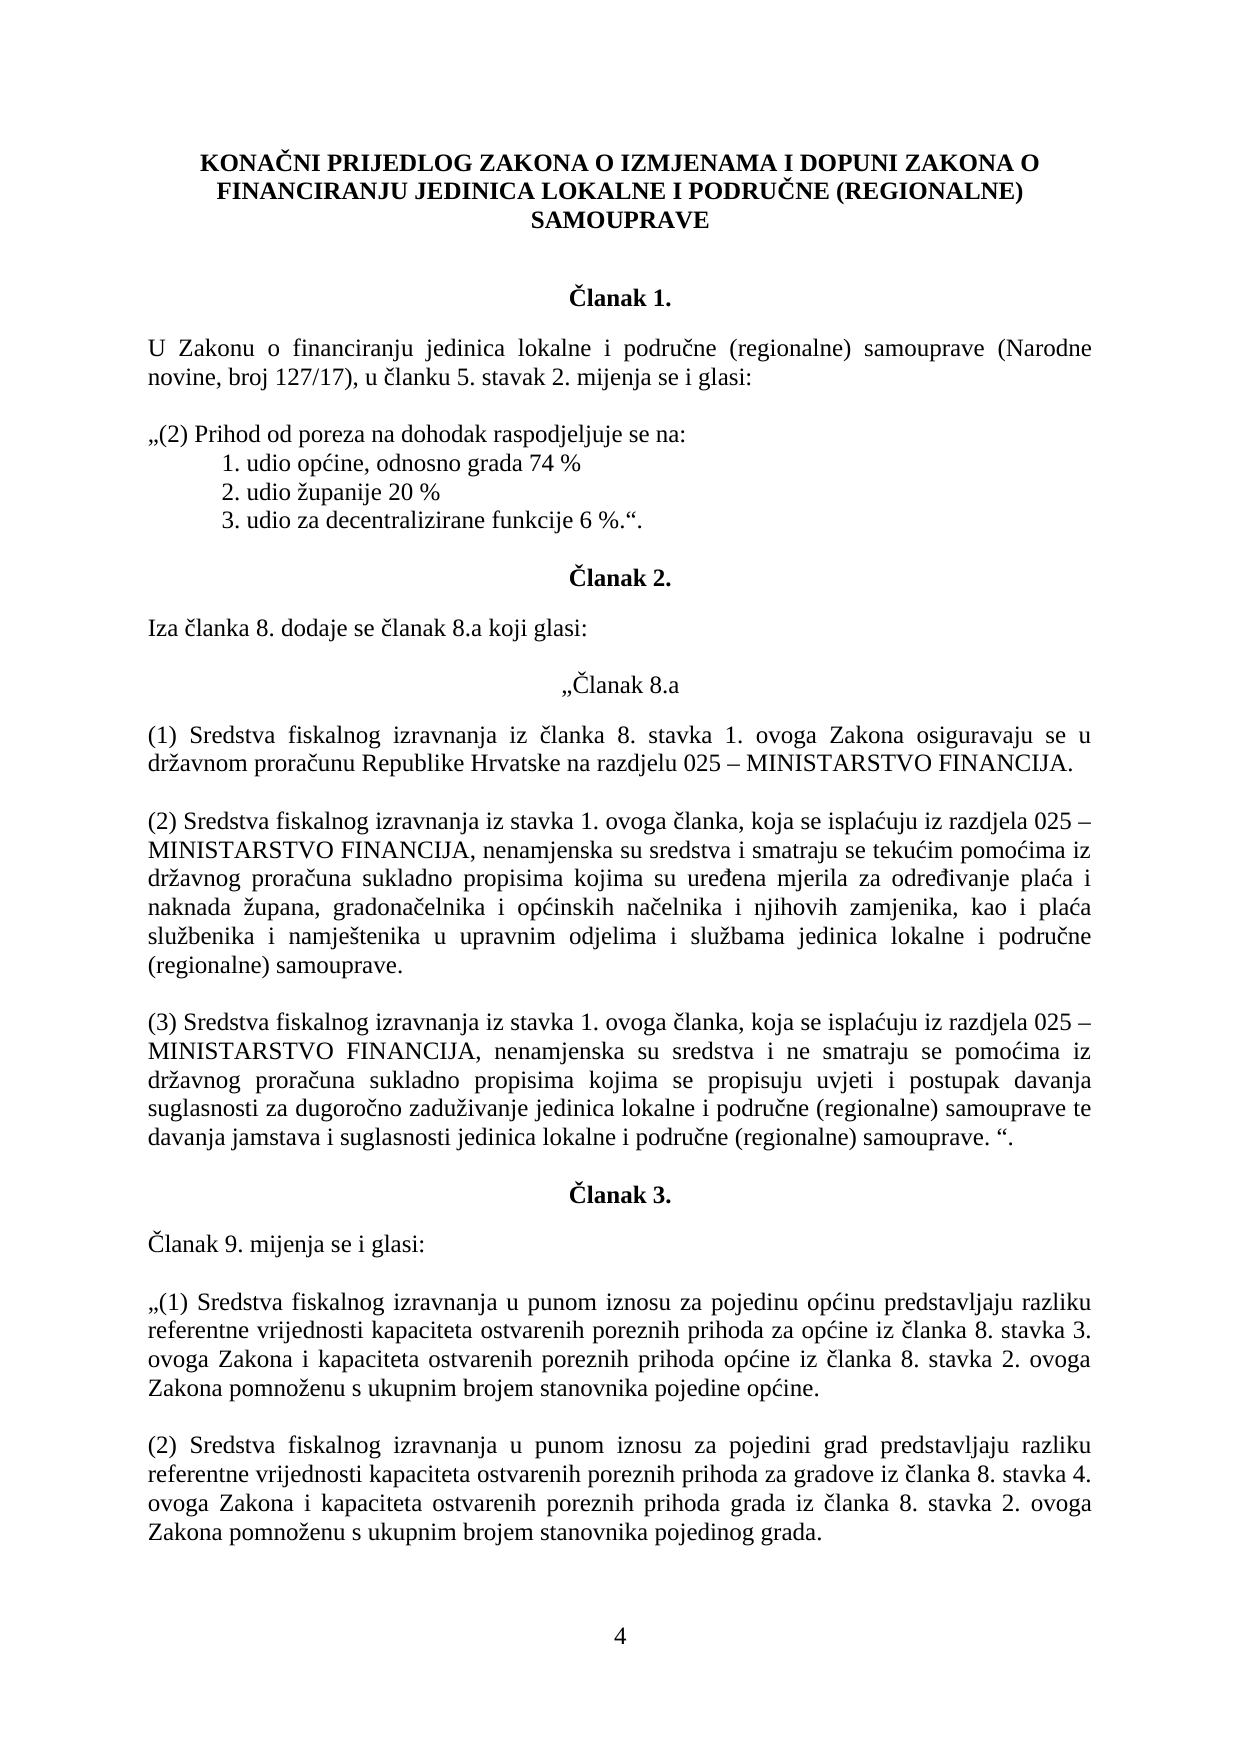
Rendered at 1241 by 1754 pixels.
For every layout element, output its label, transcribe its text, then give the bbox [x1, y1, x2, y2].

text 1. udio općine, odnosno grada 74 % [221, 448, 1092, 477]
text U Zakonu o financiranju jedinica lokalne i područne (regionalne) samouprave (Narodne novine, broj 127/17), u članku 5. stavak 2. mijenja se i glasi: [148, 333, 1092, 391]
text KONAČNI PRIJEDLOG ZAKONA O IZMJENAMA I DOPUNI ZAKONA O FINANCIRANJU JEDINICA LOKALNE I PODRUČNE (REGIONALNE) SAMOUPRAVE [148, 148, 1092, 234]
text Iza članka 8. dodaje se članak 8.a koji glasi: [148, 613, 1092, 641]
text Članak 3. [148, 1180, 1092, 1208]
text 3. udio za decentralizirane funkcije 6 %.“. [221, 506, 1092, 534]
text 2. udio županije 20 % [221, 477, 1092, 506]
text (2) Sredstva fiskalnog izravnanja iz stavka 1. ovoga članka, koja se isplaćuju iz razdjela 025 – MINISTARSTVO FINANCIJA, nenamjenska su sredstva i smatraju se tekućim pomoćima iz državnog proračuna sukladno propisima kojima su uređena mjerila za određivanje plaća i naknada župana, gradonačelnika i općinskih načelnika i njihovih zamjenika, kao i plaća službenika i namještenika u upravnim odjelima i službama jedinica lokalne i područne (regionalne) samouprave. [148, 806, 1092, 978]
text „(1) Sredstva fiskalnog izravnanja u punom iznosu za pojedinu općinu predstavljaju razliku referentne vrijednosti kapaciteta ostvarenih poreznih prihoda za općine iz članka 8. stavka 3. ovoga Zakona i kapaciteta ostvarenih poreznih prihoda općine iz članka 8. stavka 2. ovoga Zakona pomnoženu s ukupnim brojem stanovnika pojedine općine. [148, 1287, 1092, 1402]
text (2) Sredstva fiskalnog izravnanja u punom iznosu za pojedini grad predstavljaju razliku referentne vrijednosti kapaciteta ostvarenih poreznih prihoda za gradove iz članka 8. stavka 4. ovoga Zakona i kapaciteta ostvarenih poreznih prihoda grada iz članka 8. stavka 2. ovoga Zakona pomnoženu s ukupnim brojem stanovnika pojedinog grada. [148, 1431, 1092, 1546]
text (1) Sredstva fiskalnog izravnanja iz članka 8. stavka 1. ovoga Zakona osiguravaju se u državnom proračunu Republike Hrvatske na razdjelu 025 – MINISTARSTVO FINANCIJA. [148, 720, 1092, 777]
text Članak 9. mijenja se i glasi: [148, 1229, 1092, 1258]
text „(2) Prihod od poreza na dohodak raspodjeljuje se na: [148, 419, 1092, 448]
text „Članak 8.a [148, 670, 1092, 699]
text (3) Sredstva fiskalnog izravnanja iz stavka 1. ovoga članka, koja se isplaćuju iz razdjela 025 – MINISTARSTVO FINANCIJA, nenamjenska su sredstva i ne smatraju se pomoćima iz državnog proračuna sukladno propisima kojima se propisuju uvjeti i postupak davanja suglasnosti za dugoročno zaduživanje jedinica lokalne i područne (regionalne) samouprave te davanja jamstava i suglasnosti jedinica lokalne i područne (regionalne) samouprave. “. [148, 1007, 1092, 1151]
text Članak 2. [148, 563, 1092, 592]
text Članak 1. [148, 283, 1092, 312]
